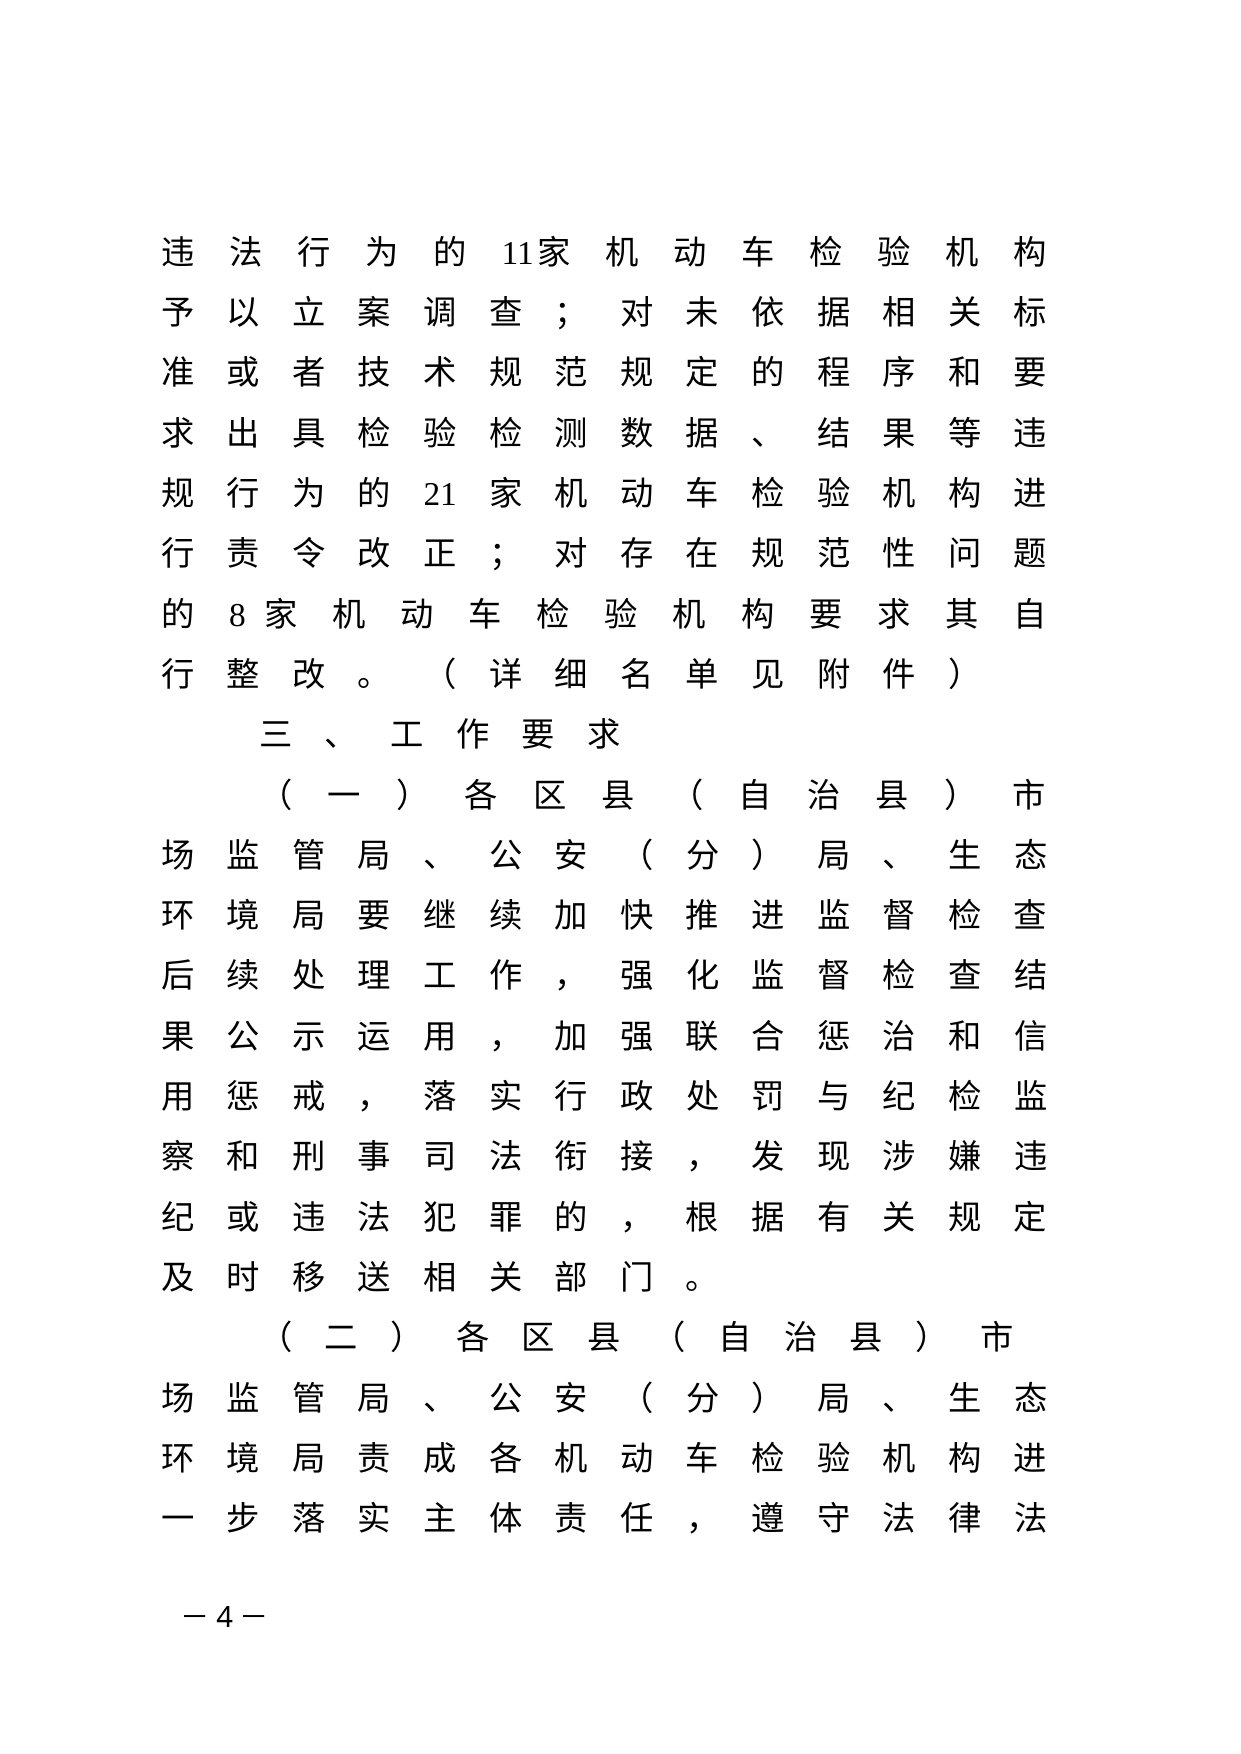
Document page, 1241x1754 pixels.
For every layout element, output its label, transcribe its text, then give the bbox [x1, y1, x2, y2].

text （一）各区县（自治县）市场监管局、公安（分）局、生态环境局要继续加快推进监督检查后续处理工作，强化监督检查结果公示运用，加强联合惩治和信用惩戒，落实行政处罚与纪检监察和刑事司法衔接，发现涉嫌违纪或违法犯罪的，根据有关规定及时移送相关部门。 [161, 762, 1079, 1305]
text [161, 219, 1079, 702]
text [161, 1305, 1079, 1546]
list 工作要求 [161, 702, 1079, 762]
